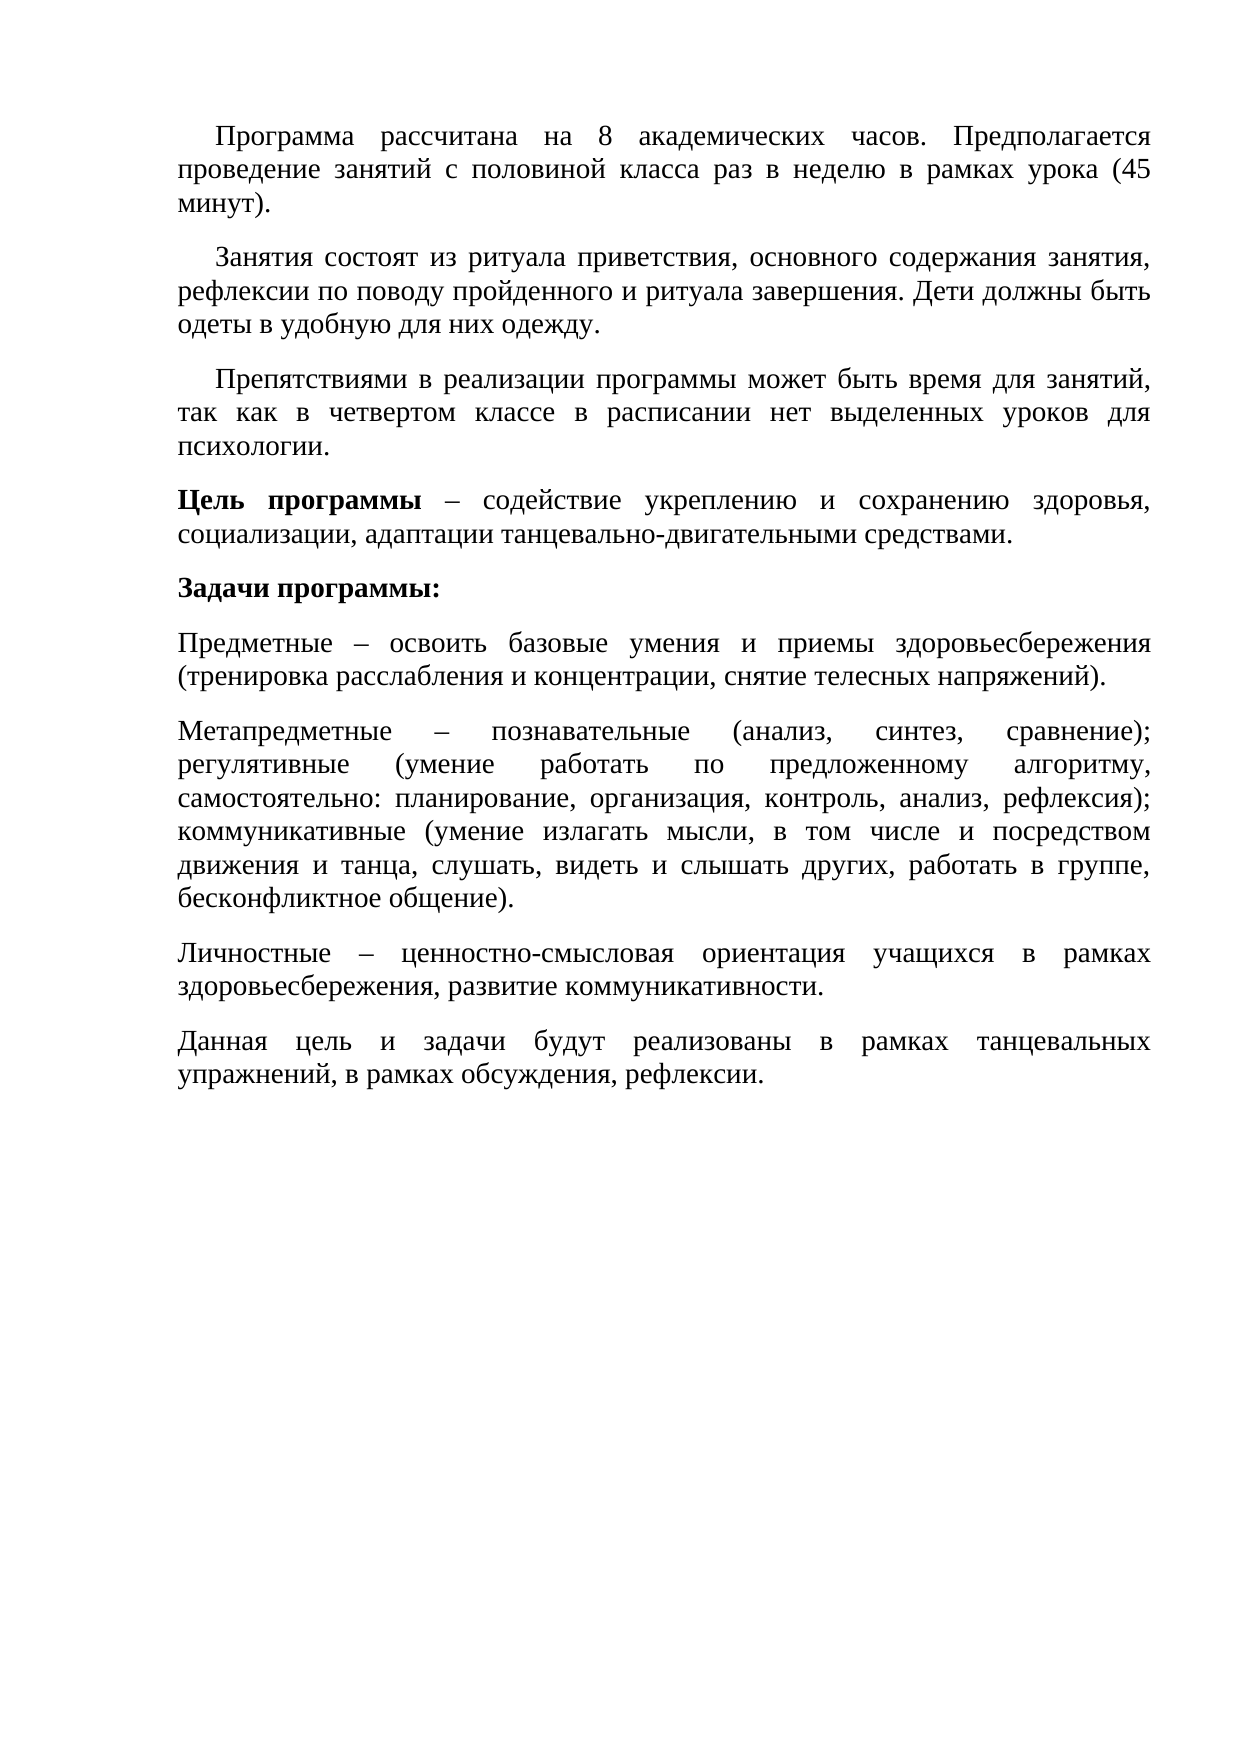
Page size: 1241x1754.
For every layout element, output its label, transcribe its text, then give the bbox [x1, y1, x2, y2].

text Препятствиями в реализации программы может быть время для занятий, так как в четвертом классе в расписании нет выделенных уроков для психологии. [177, 361, 1152, 462]
text Задачи программы: [177, 570, 1152, 604]
text Программа рассчитана на 8 академических часов. Предполагается проведение занятий с половиной класса раз в неделю в рамках урока (45 минут). [177, 118, 1152, 219]
text Личностные – ценностно-смысловая ориентация учащихся в рамках здоровьесбережения, развитие коммуникативности. [177, 935, 1152, 1002]
text Предметные – освоить базовые умения и приемы здоровьесбережения (тренировка расслабления и концентрации, снятие телесных напряжений). [177, 625, 1152, 692]
text Занятия состоят из ритуала приветствия, основного содержания занятия, рефлексии по поводу пройденного и ритуала завершения. Дети должны быть одеты в удобную для них одежду. [177, 239, 1152, 340]
text Данная цель и задачи будут реализованы в рамках танцевальных упражнений, в рамках обсуждения, рефлексии. [177, 1023, 1152, 1090]
text Цель программы – содействие укреплению и сохранению здоровья, социализации, адаптации танцевально-двигательными средствами. [177, 482, 1152, 549]
text Метапредметные – познавательные (анализ, синтез, сравнение); регулятивные (умение работать по предложенному алгоритму, самостоятельно: планирование, организация, контроль, анализ, рефлексия); коммуникативные (умение излагать мысли, в том числе и посредством движения и танца, слушать, видеть и слышать других, работать в группе, бесконфликтное общение). [177, 713, 1152, 914]
